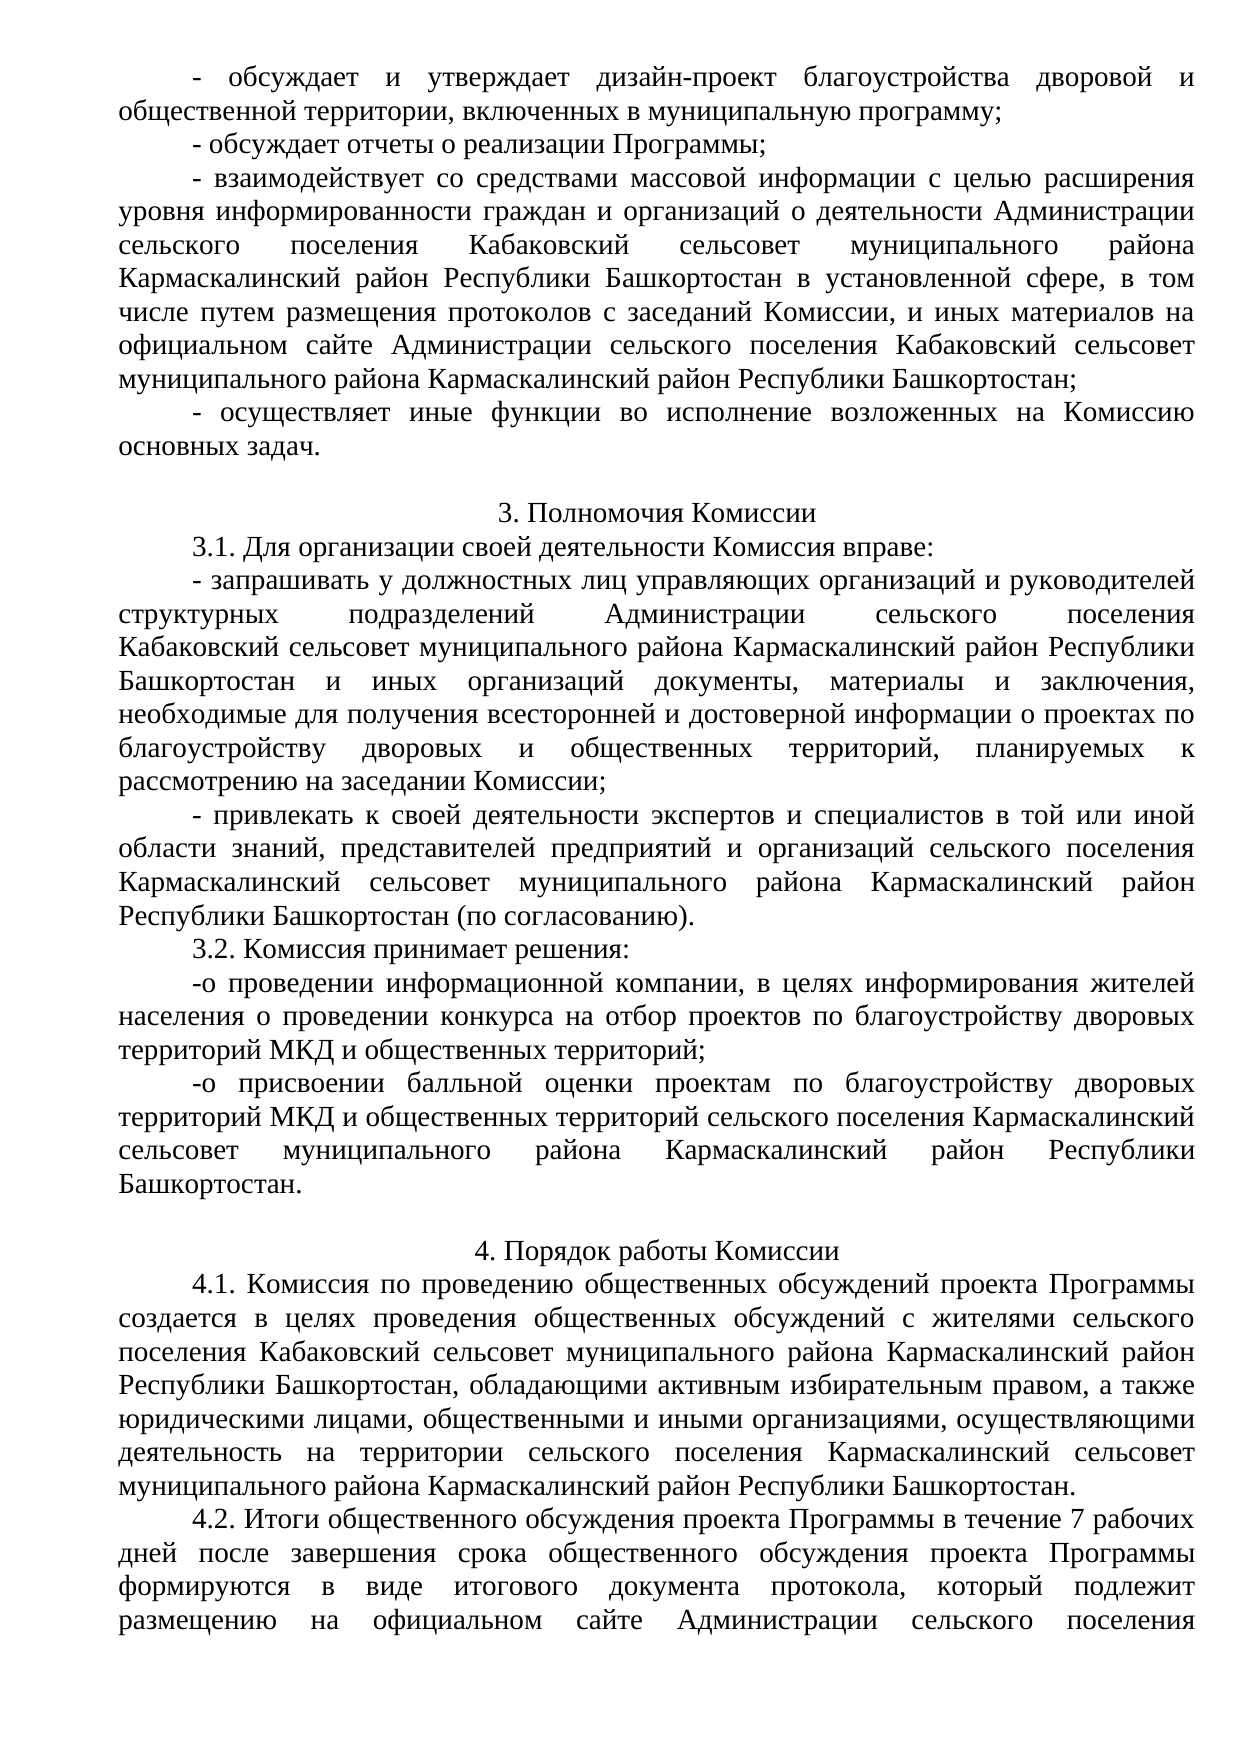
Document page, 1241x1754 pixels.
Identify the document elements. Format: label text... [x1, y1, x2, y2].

text 3.2. Комиссия принимает решения: [118, 931, 1196, 965]
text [118, 1501, 1196, 1636]
text 4.1. Комиссия по проведению общественных обсуждений проекта Программы создается в целях проведения общественных обсуждений с жителями сельского поселения Кабаковский сельсовет муниципального района Кармаскалинский район Республики Башкортостан, обладающими активным избирательным правом, а также юридическими лицами, общественными и иными организациями, осуществляющими деятельность на территории сельского поселения Кармаскалинский сельсовет муниципального района Кармаскалинский район Республики Башкортостан. [118, 1267, 1196, 1501]
text 3. Полномочия Комиссии [118, 495, 1196, 529]
text 4. Порядок работы Комиссии [118, 1233, 1196, 1267]
text - осуществляет иные функции во исполнение возложенных на Комиссию основных задач. [118, 394, 1196, 462]
text - обсуждает и утверждает дизайн-проект благоустройства дворовой и общественной территории, включенных в муниципальную программу; [118, 59, 1196, 126]
text - обсуждает отчеты о реализации Программы; [118, 126, 1196, 160]
text - запрашивать у должностных лиц управляющих организаций и руководителей структурных подразделений Администрации сельского поселения Кабаковский сельсовет муниципального района Кармаскалинский район Республики Башкортостан и иных организаций документы, материалы и заключения, необходимые для получения всесторонней и достоверной информации о проектах по благоустройству дворовых и общественных территорий, планируемых к рассмотрению на заседании Комиссии; [118, 562, 1196, 797]
text -о проведении информационной компании, в целях информирования жителей населения о проведении конкурса на отбор проектов по благоустройству дворовых территорий МКД и общественных территорий; [118, 965, 1196, 1065]
text - привлекать к своей деятельности экспертов и специалистов в той или иной области знаний, представителей предприятий и организаций сельского поселения Кармаскалинский сельсовет муниципального района Кармаскалинский район Республики Башкортостан (по согласованию). [118, 797, 1196, 931]
text 3.1. Для организации своей деятельности Комиссия вправе: [118, 529, 1196, 562]
text -о присвоении балльной оценки проектам по благоустройству дворовых территорий МКД и общественных территорий сельского поселения Кармаскалинский сельсовет муниципального района Кармаскалинский район Республики Башкортостан. [118, 1065, 1196, 1199]
text - взаимодействует со средствами массовой информации с целью расширения уровня информированности граждан и организаций о деятельности Администрации сельского поселения Кабаковский сельсовет муниципального района Кармаскалинский район Республики Башкортостан в установленной сфере, в том числе путем размещения протоколов с заседаний Комиссии, и иных материалов на официальном сайте Администрации сельского поселения Кабаковский сельсовет муниципального района Кармаскалинский район Республики Башкортостан; [118, 160, 1196, 394]
